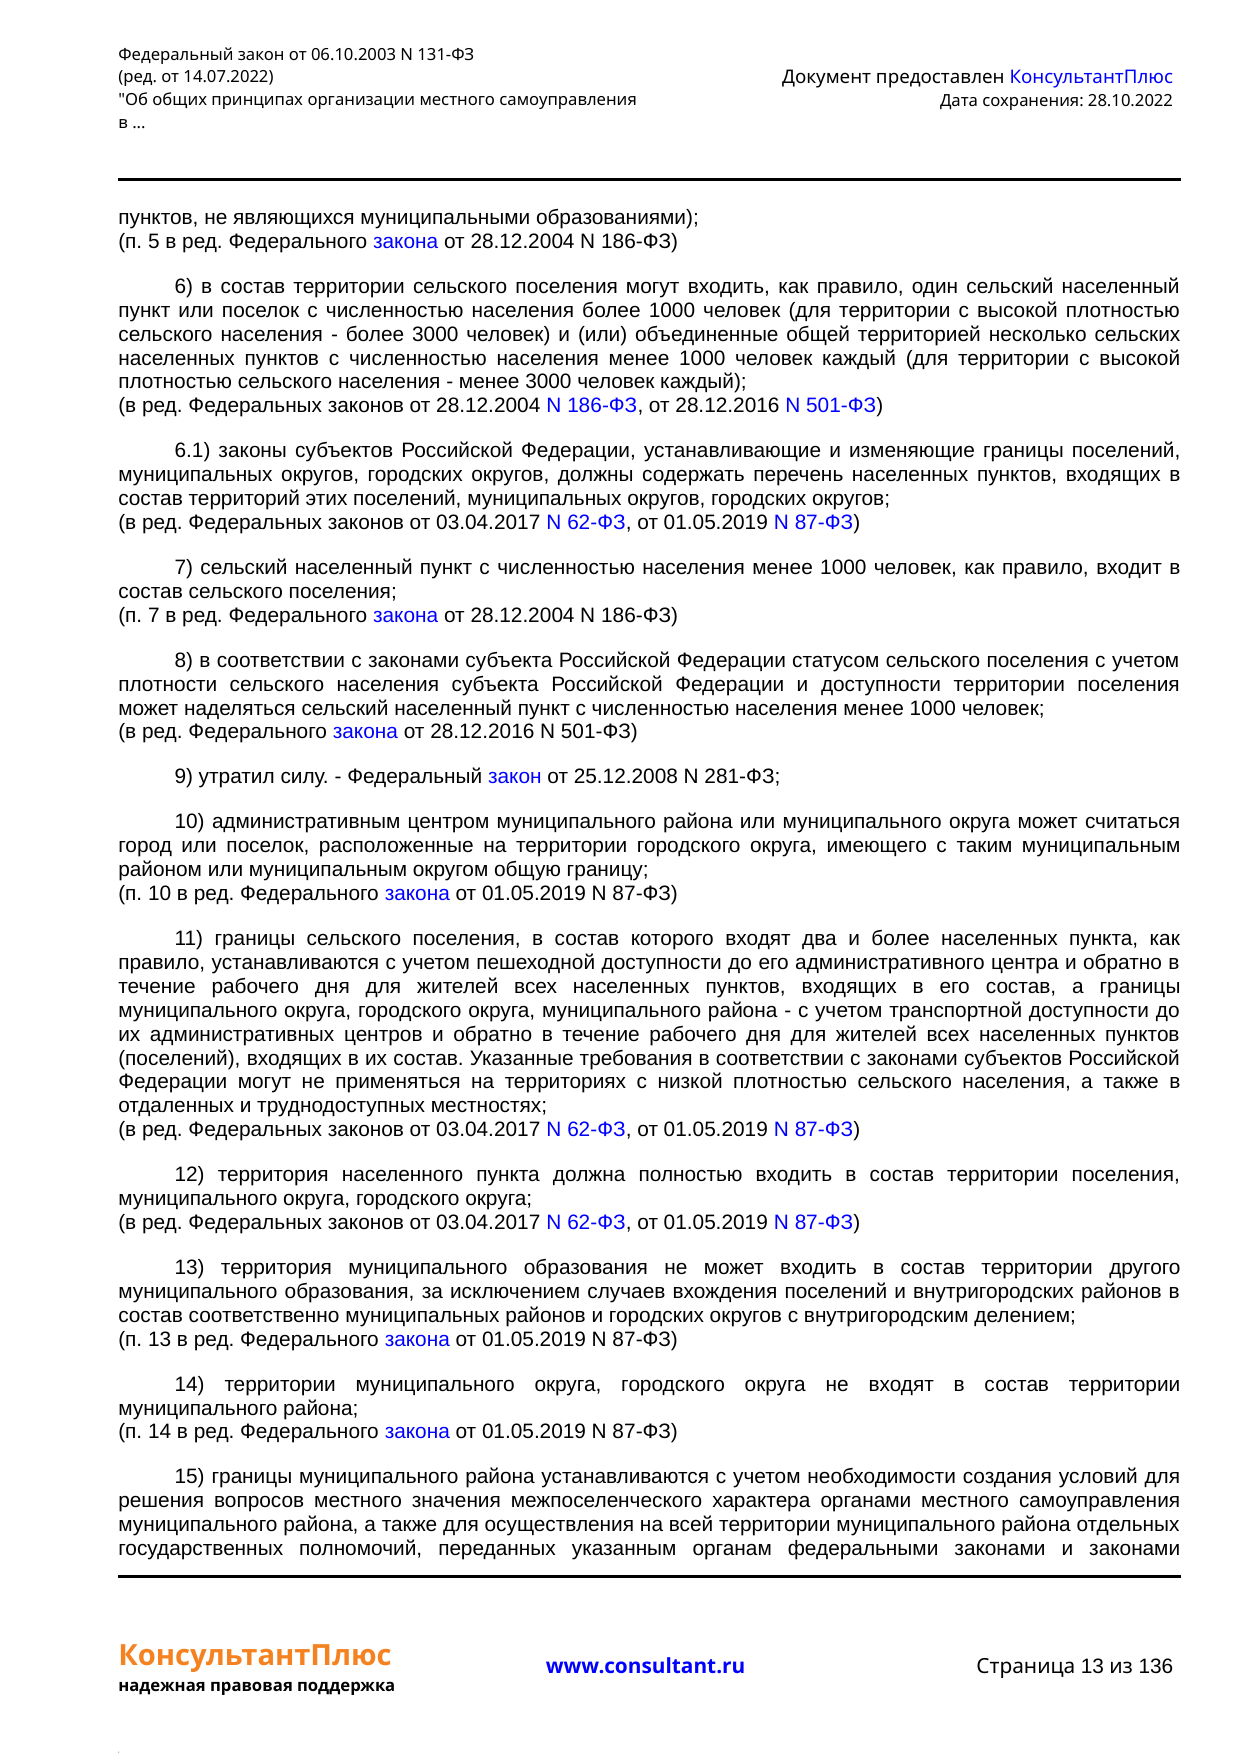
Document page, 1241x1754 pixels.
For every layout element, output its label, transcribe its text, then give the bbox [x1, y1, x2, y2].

text (п. 5 в ред. Федерального закона от 28.12.2004 N 186-ФЗ) [118, 229, 1181, 253]
text (п. 10 в ред. Федерального закона от 01.05.2019 N 87-ФЗ) [118, 881, 1181, 905]
text (п. 7 в ред. Федерального закона от 28.12.2004 N 186-ФЗ) [118, 603, 1181, 627]
text (в ред. Федеральных законов от 03.04.2017 N 62-ФЗ, от 01.05.2019 N 87-ФЗ) [118, 510, 1181, 534]
text (в ред. Федерального закона от 28.12.2016 N 501-ФЗ) [118, 719, 1181, 743]
text 13) территория муниципального образования не может входить в состав территории другого муниципального образования, за исключением случаев вхождения поселений и внутригородских районов в состав соответственно муниципальных районов и городских округов с внутригородским делением; [118, 1255, 1181, 1327]
text 6.1) законы субъектов Российской Федерации, устанавливающие и изменяющие границы поселений, муниципальных округов, городских округов, должны содержать перечень населенных пунктов, входящих в состав территорий этих поселений, муниципальных округов, городских округов; [118, 438, 1181, 510]
text (п. 14 в ред. Федерального закона от 01.05.2019 N 87-ФЗ) [118, 1419, 1181, 1443]
text (в ред. Федеральных законов от 03.04.2017 N 62-ФЗ, от 01.05.2019 N 87-ФЗ) [118, 1210, 1181, 1234]
text (в ред. Федеральных законов от 28.12.2004 N 186-ФЗ, от 28.12.2016 N 501-ФЗ) [118, 393, 1181, 417]
text 9) утратил силу. - Федеральный закон от 25.12.2008 N 281-ФЗ; [118, 764, 1181, 788]
text 12) территория населенного пункта должна полностью входить в состав территории поселения, муниципального округа, городского округа; [118, 1162, 1181, 1210]
text 7) сельский населенный пункт с численностью населения менее 1000 человек, как правило, входит в состав сельского поселения; [118, 555, 1181, 603]
text 10) административным центром муниципального района или муниципального округа может считаться город или поселок, расположенные на территории городского округа, имеющего с таким муниципальным районом или муниципальным округом общую границу; [118, 809, 1181, 881]
text 11) границы сельского поселения, в состав которого входят два и более населенных пункта, как правило, устанавливаются с учетом пешеходной доступности до его административного центра и обратно в течение рабочего дня для жителей всех населенных пунктов, входящих в его состав, а границы муниципального округа, городского округа, муниципального района - с учетом транспортной доступности до их административных центров и обратно в течение рабочего дня для жителей всех населенных пунктов (поселений), входящих в их состав. Указанные требования в соответствии с законами субъектов Российской Федерации могут не применяться на территориях с низкой плотностью сельского населения, а также в отдаленных и труднодоступных местностях; [118, 926, 1181, 1117]
text (в ред. Федеральных законов от 03.04.2017 N 62-ФЗ, от 01.05.2019 N 87-ФЗ) [118, 1117, 1181, 1141]
text 8) в соответствии с законами субъекта Российской Федерации статусом сельского поселения с учетом плотности сельского населения субъекта Российской Федерации и доступности территории поселения может наделяться сельский населенный пункт с численностью населения менее 1000 человек; [118, 647, 1181, 719]
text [118, 205, 1181, 229]
text 6) в состав территории сельского поселения могут входить, как правило, один сельский населенный пункт или поселок с численностью населения более 1000 человек (для территории с высокой плотностью сельского населения - более 3000 человек) и (или) объединенные общей территорией несколько сельских населенных пунктов с численностью населения менее 1000 человек каждый (для территории с высокой плотностью сельского населения - менее 3000 человек каждый); [118, 273, 1181, 393]
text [118, 1464, 1181, 1560]
text 14) территории муниципального округа, городского округа не входят в состав территории муниципального района; [118, 1371, 1181, 1419]
text (п. 13 в ред. Федерального закона от 01.05.2019 N 87-ФЗ) [118, 1327, 1181, 1351]
